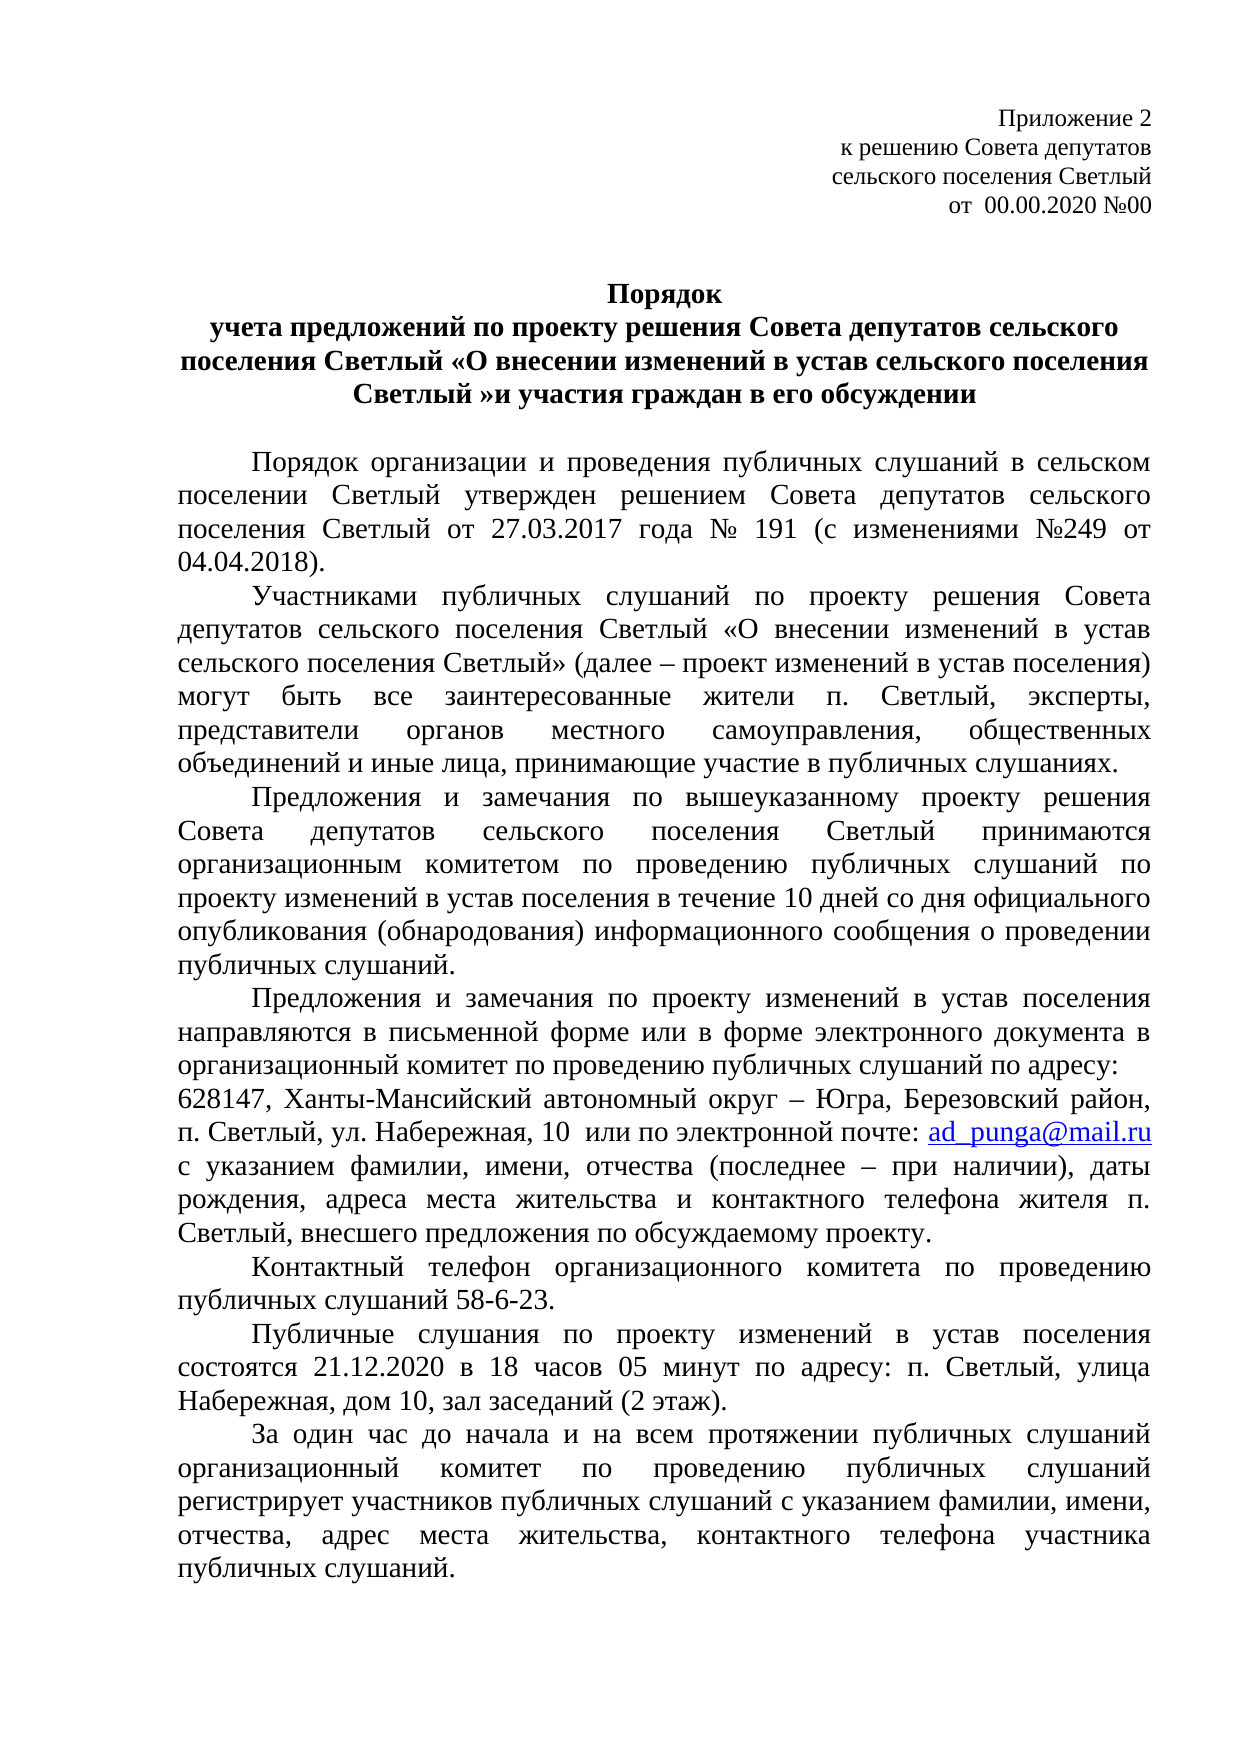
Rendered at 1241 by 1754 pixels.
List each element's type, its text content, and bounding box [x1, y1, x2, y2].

text Участниками публичных слушаний по проекту решения Совета депутатов сельского поселения Светлый «О внесении изменений в устав сельского поселения Светлый» (далее – проект изменений в устав поселения) могут быть все заинтересованные жители п. Светлый, эксперты, представители органов местного самоуправления, общественных объединений и иные лица, принимающие участие в публичных слушаниях. [177, 578, 1152, 779]
text Порядок [177, 276, 1152, 309]
text от 00.00.2020 №00 [177, 190, 1152, 218]
text Публичные слушания по проекту изменений в устав поселения состоятся 21.12.2020 в 18 часов 05 минут по адресу: п. Светлый, улица Набережная, дом 10, зал заседаний (2 этаж). [177, 1316, 1152, 1416]
text сельского поселения Светлый [177, 161, 1152, 190]
text За один час до начала и на всем протяжении публичных слушаний организационный комитет по проведению публичных слушаний регистрирует участников публичных слушаний с указанием фамилии, имени, отчества, адрес места жительства, контактного телефона участника публичных слушаний. [177, 1416, 1152, 1584]
text Контактный телефон организационного комитета по проведению публичных слушаний 58-6-23. [177, 1249, 1152, 1316]
text к решению Совета депутатов [177, 132, 1152, 161]
text Предложения и замечания по вышеуказанному проекту решения Совета депутатов сельского поселения Светлый принимаются организационным комитетом по проведению публичных слушаний по проекту изменений в устав поселения в течение 10 дней со дня официального опубликования (обнародования) информационного сообщения о проведении публичных слушаний. [177, 779, 1152, 980]
text Приложение 2 [177, 103, 1152, 132]
text учета предложений по проекту решения Совета депутатов сельского поселения Светлый «О внесении изменений в устав сельского поселения Светлый »и участия граждан в его обсуждении [177, 309, 1152, 410]
text Предложения и замечания по проекту изменений в устав поселения направляются в письменной форме или в форме электронного документа в организационный комитет по проведению публичных слушаний по адресу: [177, 980, 1152, 1081]
text 628147, Ханты-Мансийский автономный округ – Югра, Березовский район, п. Светлый, ул. Набережная, 10 или по электронной почте: ad_punga@mail.ru с указанием фамилии, имени, отчества (последнее – при наличии), даты рождения, адреса места жительства и контактного телефона жителя п. Светлый, внесшего предложения по обсуждаемому проекту. [177, 1081, 1152, 1249]
text Порядок организации и проведения публичных слушаний в сельском поселении Светлый утвержден решением Совета депутатов сельского поселения Светлый от 27.03.2017 года № 191 (с изменениями №249 от 04.04.2018). [177, 444, 1152, 578]
